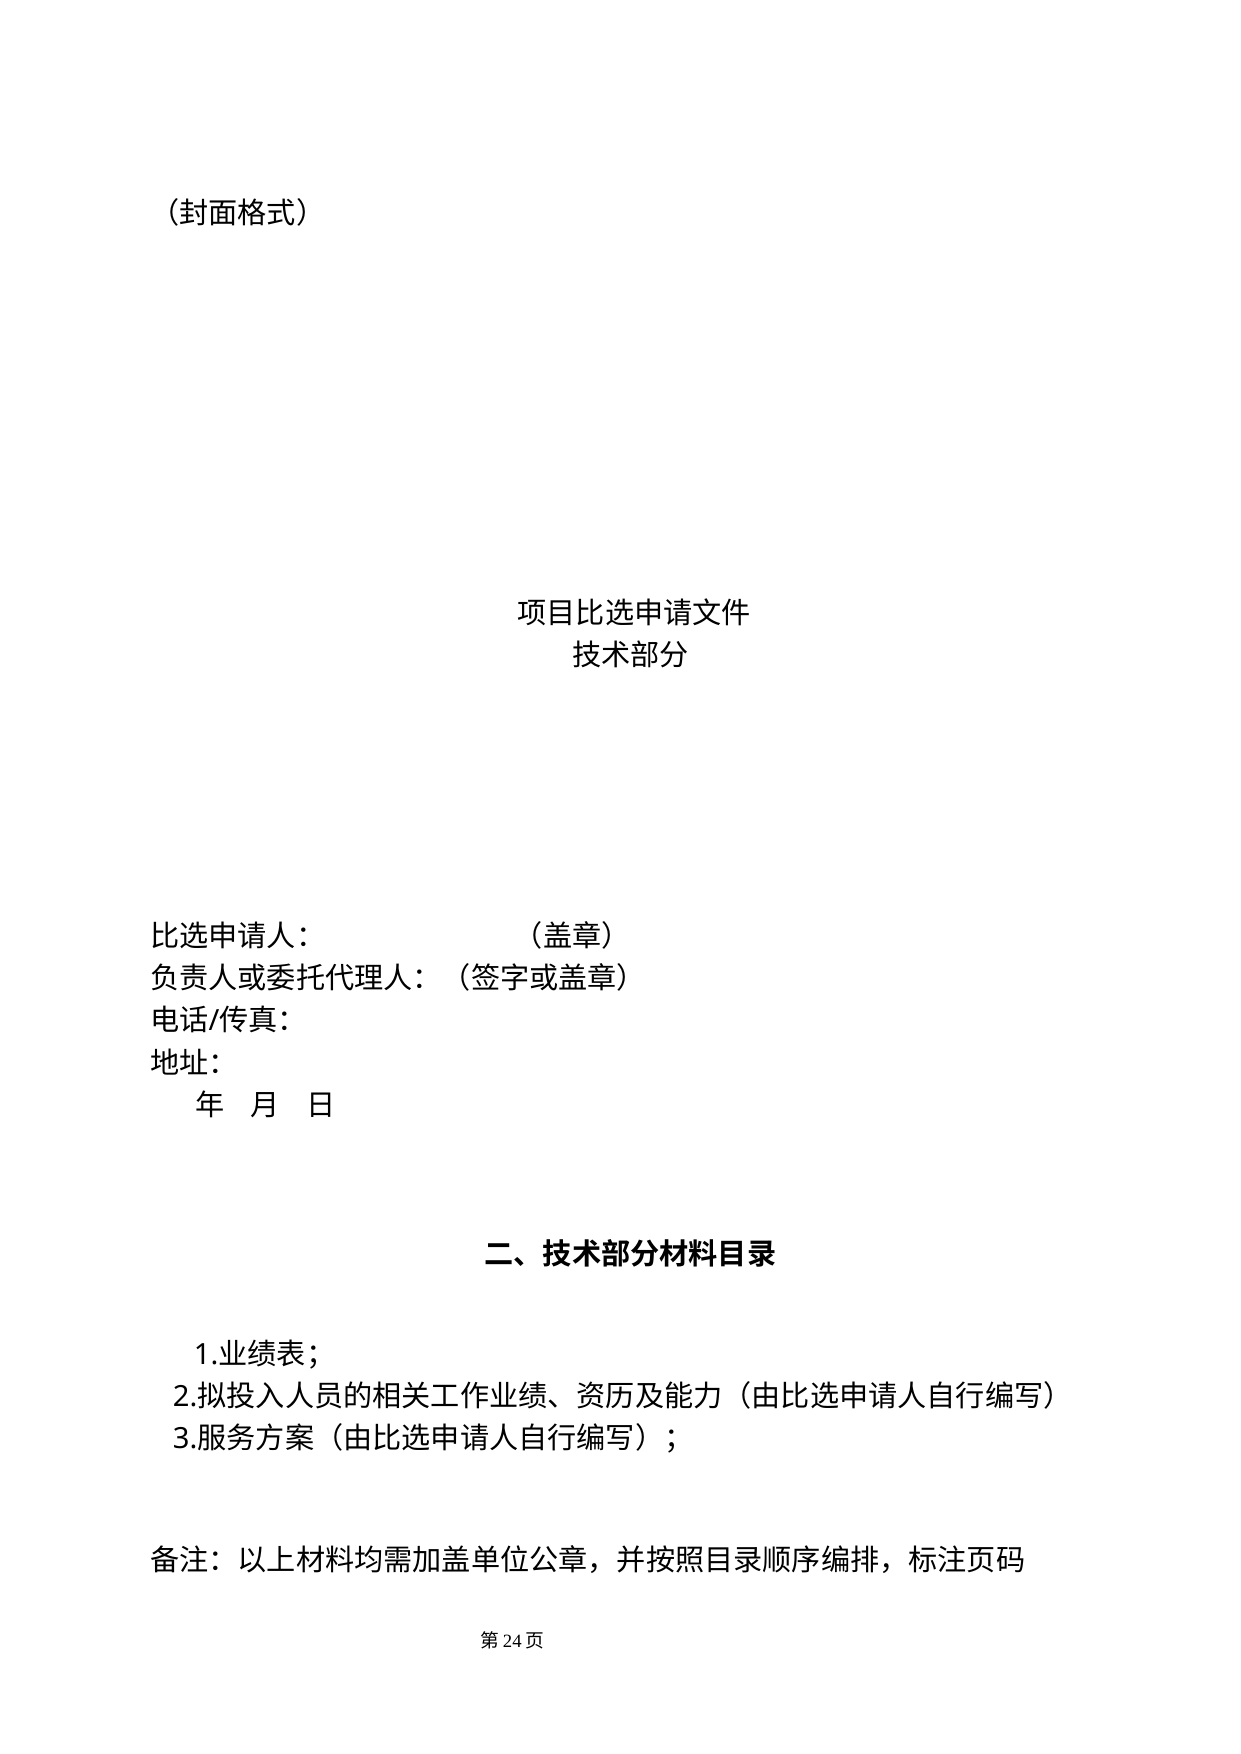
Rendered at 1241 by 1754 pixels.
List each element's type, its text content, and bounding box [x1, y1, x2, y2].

text 备注：以上材料均需加盖单位公章，并按照目录顺序编排，标注页码 [150, 1537, 1032, 1579]
text 3.服务方案（由比选申请人自行编写）； [150, 1415, 1112, 1457]
text 年 月 日 [150, 1082, 1032, 1124]
text （封面格式） [150, 190, 1032, 232]
text 比选申请人： （盖章） [150, 912, 1032, 955]
text 负责人或委托代理人：（签字或盖章） [150, 955, 1032, 997]
text 电话/传真： [150, 997, 1032, 1039]
text 1.业绩表； [150, 1330, 1032, 1373]
text 地址： [150, 1039, 1032, 1082]
subtitle 二、技术部分材料目录 [150, 1230, 1110, 1273]
text 技术部分 [150, 632, 1110, 674]
text 2.拟投入人员的相关工作业绩、资历及能力（由比选申请人自行编写） [150, 1373, 1112, 1415]
text 项目比选申请文件 [150, 589, 1110, 632]
